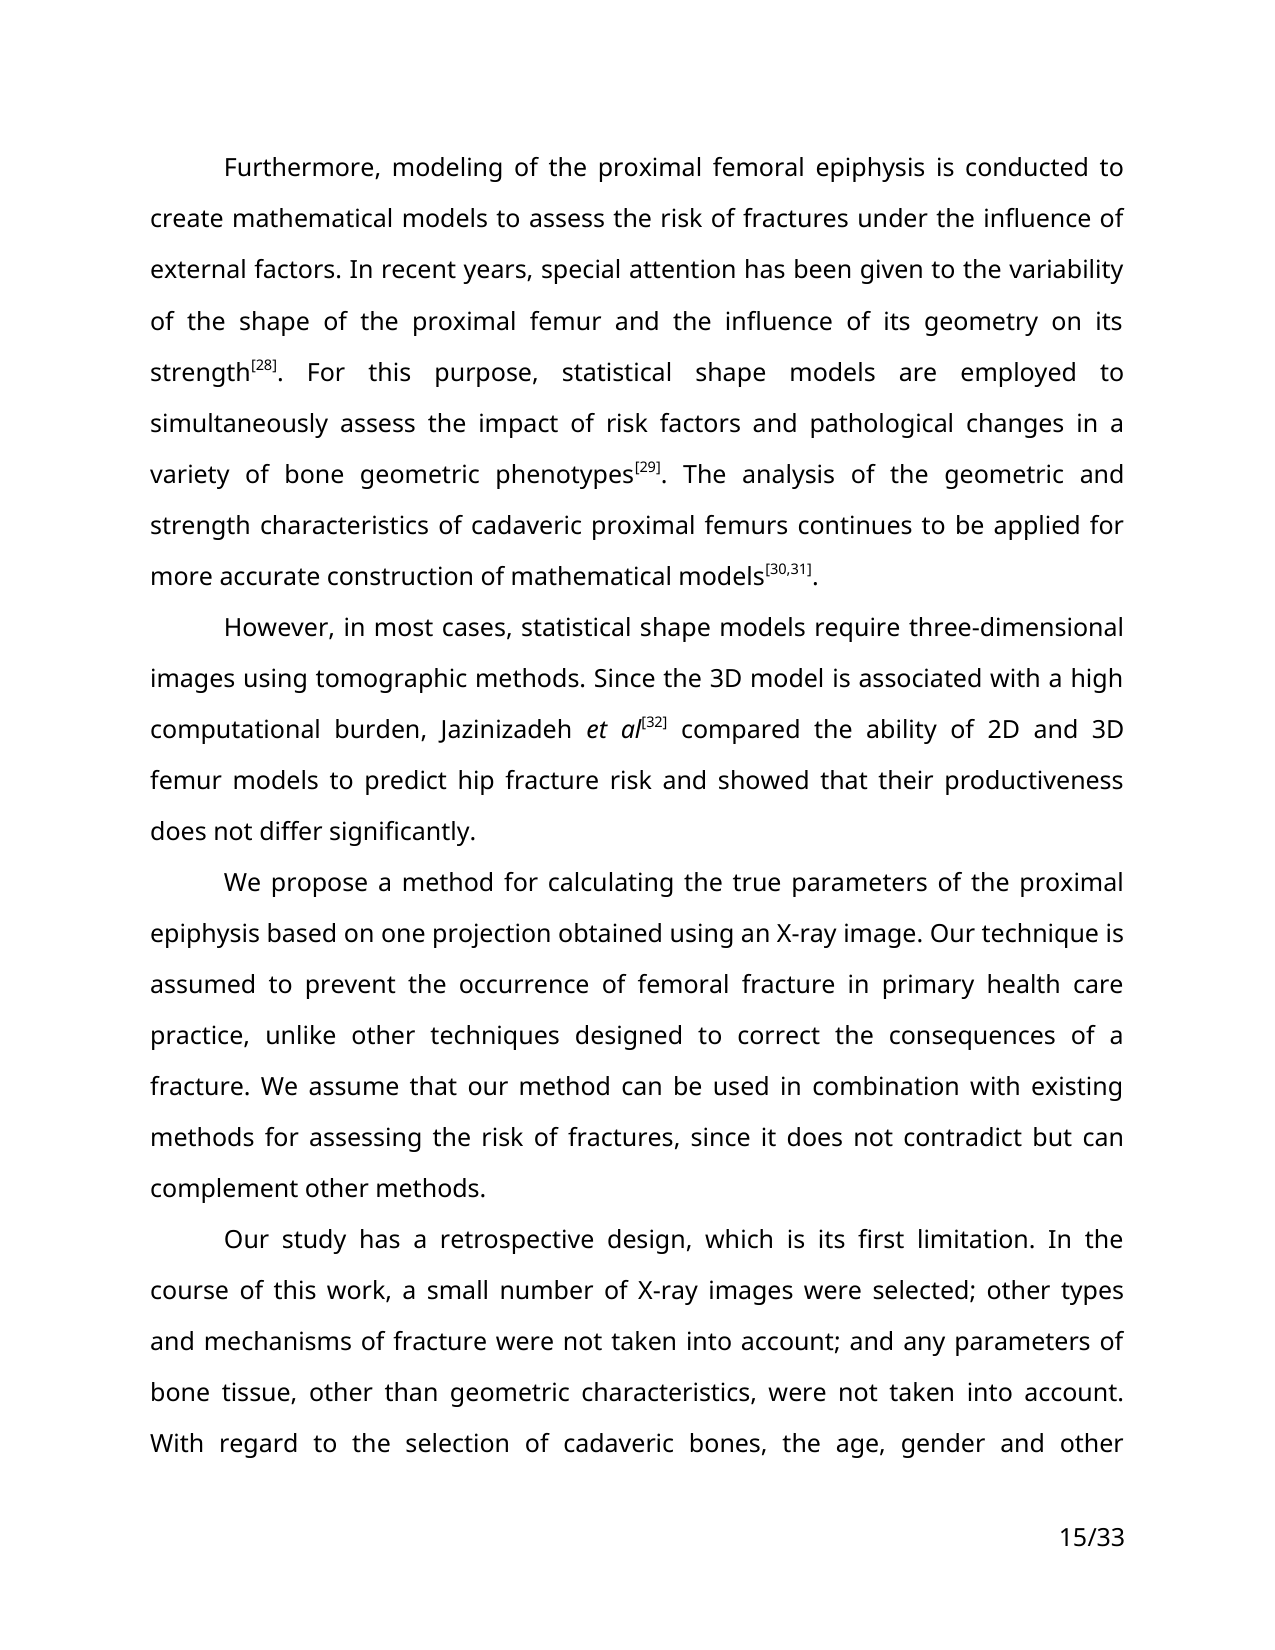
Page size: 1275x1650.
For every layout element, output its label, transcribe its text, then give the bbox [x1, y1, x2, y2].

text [150, 1222, 1125, 1460]
text Furthermore, modeling of the proximal femoral epiphysis is conducted to create mathematical models to assess the risk of fractures under the influence of external factors. In recent years, special attention has been given to the variability of the shape of the proximal femur and the influence of its geometry on its strength[28]. For this purpose, statistical shape models are employed to simultaneously assess the impact of risk factors and pathological changes in a variety of bone geometric phenotypes[29]. The analysis of the geometric and strength characteristics of cadaveric proximal femurs continues to be applied for more accurate construction of mathematical models[30,31]. [150, 150, 1125, 592]
text However, in most cases, statistical shape models require three-dimensional images using tomographic methods. Since the 3D model is associated with a high computational burden, Jazinizadeh et al[32] compared the ability of 2D and 3D femur models to predict hip fracture risk and showed that their productiveness does not differ significantly. [150, 609, 1125, 848]
text We propose a method for calculating the true parameters of the proximal epiphysis based on one projection obtained using an X-ray image. Our technique is assumed to prevent the occurrence of femoral fracture in primary health care practice, unlike other techniques designed to correct the consequences of a fracture. We assume that our method can be used in combination with existing methods for assessing the risk of fractures, since it does not contradict but can complement other methods. [150, 864, 1125, 1205]
